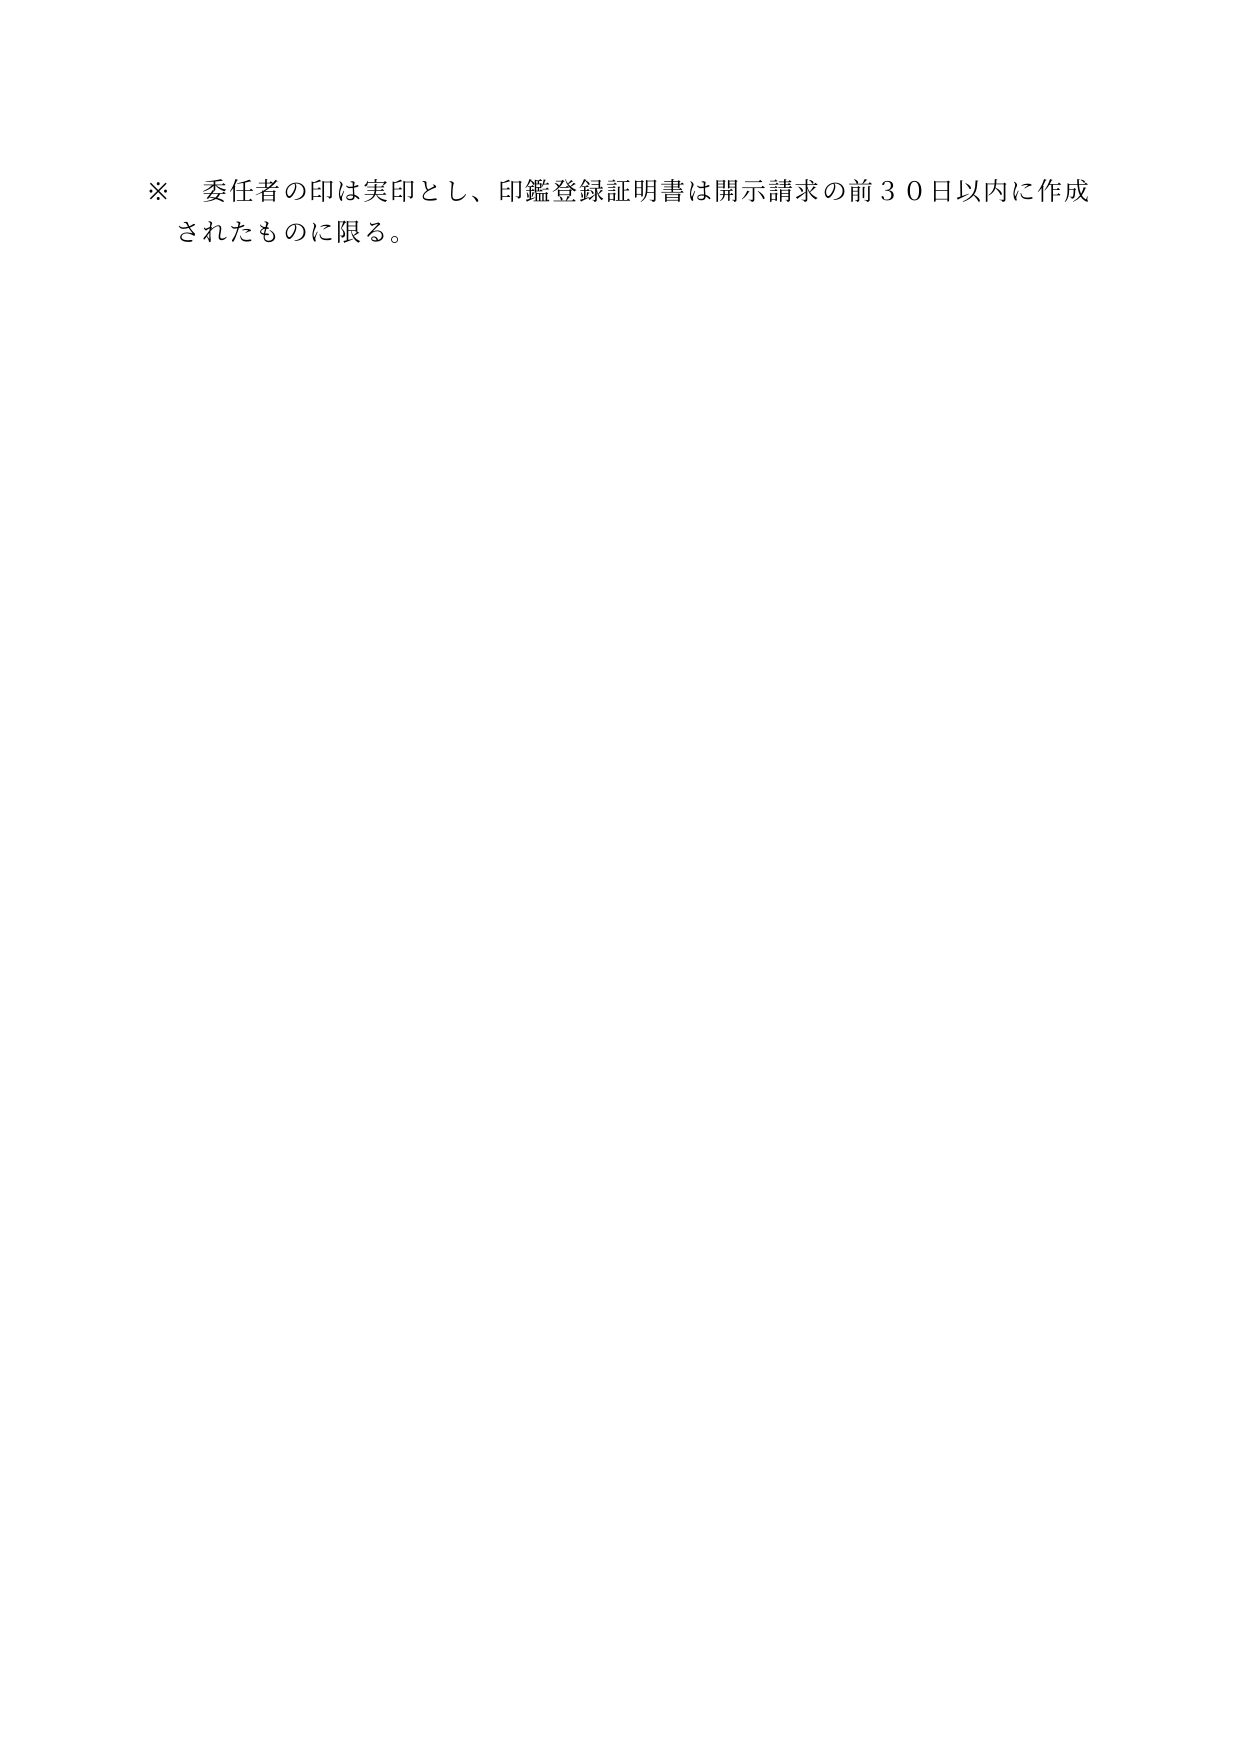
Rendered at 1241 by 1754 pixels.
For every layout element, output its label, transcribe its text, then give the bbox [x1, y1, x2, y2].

text ※ 委任者の印は実印とし、印鑑登録証明書は開示請求の前３０日以内に作成されたものに限る。 [148, 169, 1092, 252]
